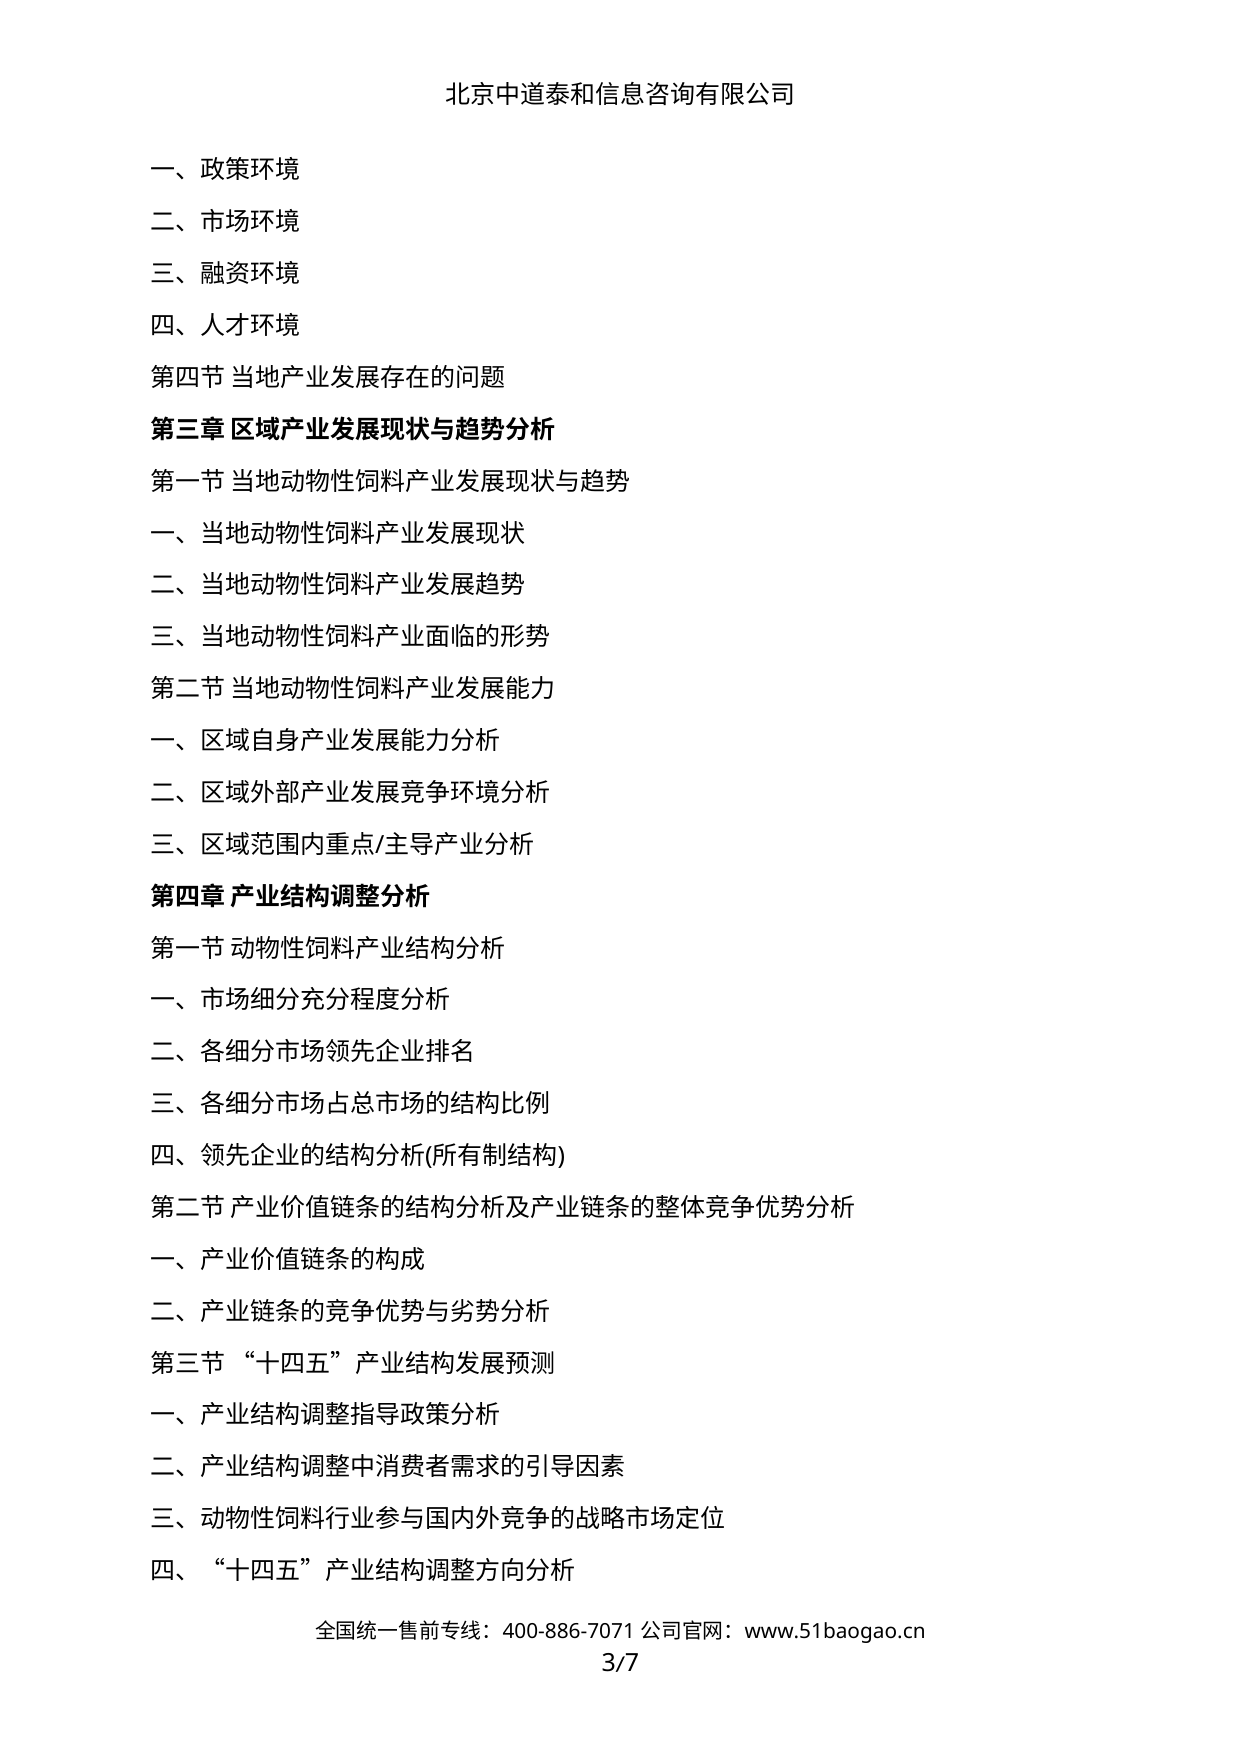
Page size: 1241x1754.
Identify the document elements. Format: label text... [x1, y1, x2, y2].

text 三、当地动物性饲料产业面临的形势 [150, 617, 1090, 653]
text 四、领先企业的结构分析(所有制结构) [150, 1136, 1090, 1172]
text 一、产业结构调整指导政策分析 [150, 1395, 1090, 1431]
text 二、区域外部产业发展竞争环境分析 [150, 772, 1090, 809]
text 第一节 动物性饲料产业结构分析 [150, 928, 1090, 964]
text 第一节 当地动物性饲料产业发展现状与趋势 [150, 461, 1090, 497]
text 二、产业链条的竞争优势与劣势分析 [150, 1291, 1090, 1327]
text 二、市场环境 [150, 202, 1090, 238]
text 第四节 当地产业发展存在的问题 [150, 357, 1090, 394]
text 二、各细分市场领先企业排名 [150, 1032, 1090, 1068]
text 一、当地动物性饲料产业发展现状 [150, 513, 1090, 549]
text 一、市场细分充分程度分析 [150, 980, 1090, 1016]
text 四、“十四五”产业结构调整方向分析 [150, 1551, 1090, 1587]
text 第二节 产业价值链条的结构分析及产业链条的整体竞争优势分析 [150, 1187, 1090, 1224]
text 第二节 当地动物性饲料产业发展能力 [150, 669, 1090, 705]
text 第三章 区域产业发展现状与趋势分析 [150, 409, 1090, 446]
text 第四章 产业结构调整分析 [150, 876, 1090, 912]
text 二、产业结构调整中消费者需求的引导因素 [150, 1447, 1090, 1483]
text 一、区域自身产业发展能力分析 [150, 721, 1090, 757]
text 二、当地动物性饲料产业发展趋势 [150, 565, 1090, 601]
text 三、各细分市场占总市场的结构比例 [150, 1084, 1090, 1120]
text 三、区域范围内重点/主导产业分析 [150, 824, 1090, 861]
text 三、动物性饲料行业参与国内外竞争的战略市场定位 [150, 1499, 1090, 1535]
text 一、政策环境 [150, 150, 1090, 186]
text 第三节 “十四五”产业结构发展预测 [150, 1343, 1090, 1379]
text 四、人才环境 [150, 306, 1090, 342]
text 三、融资环境 [150, 254, 1090, 290]
text 一、产业价值链条的构成 [150, 1239, 1090, 1276]
